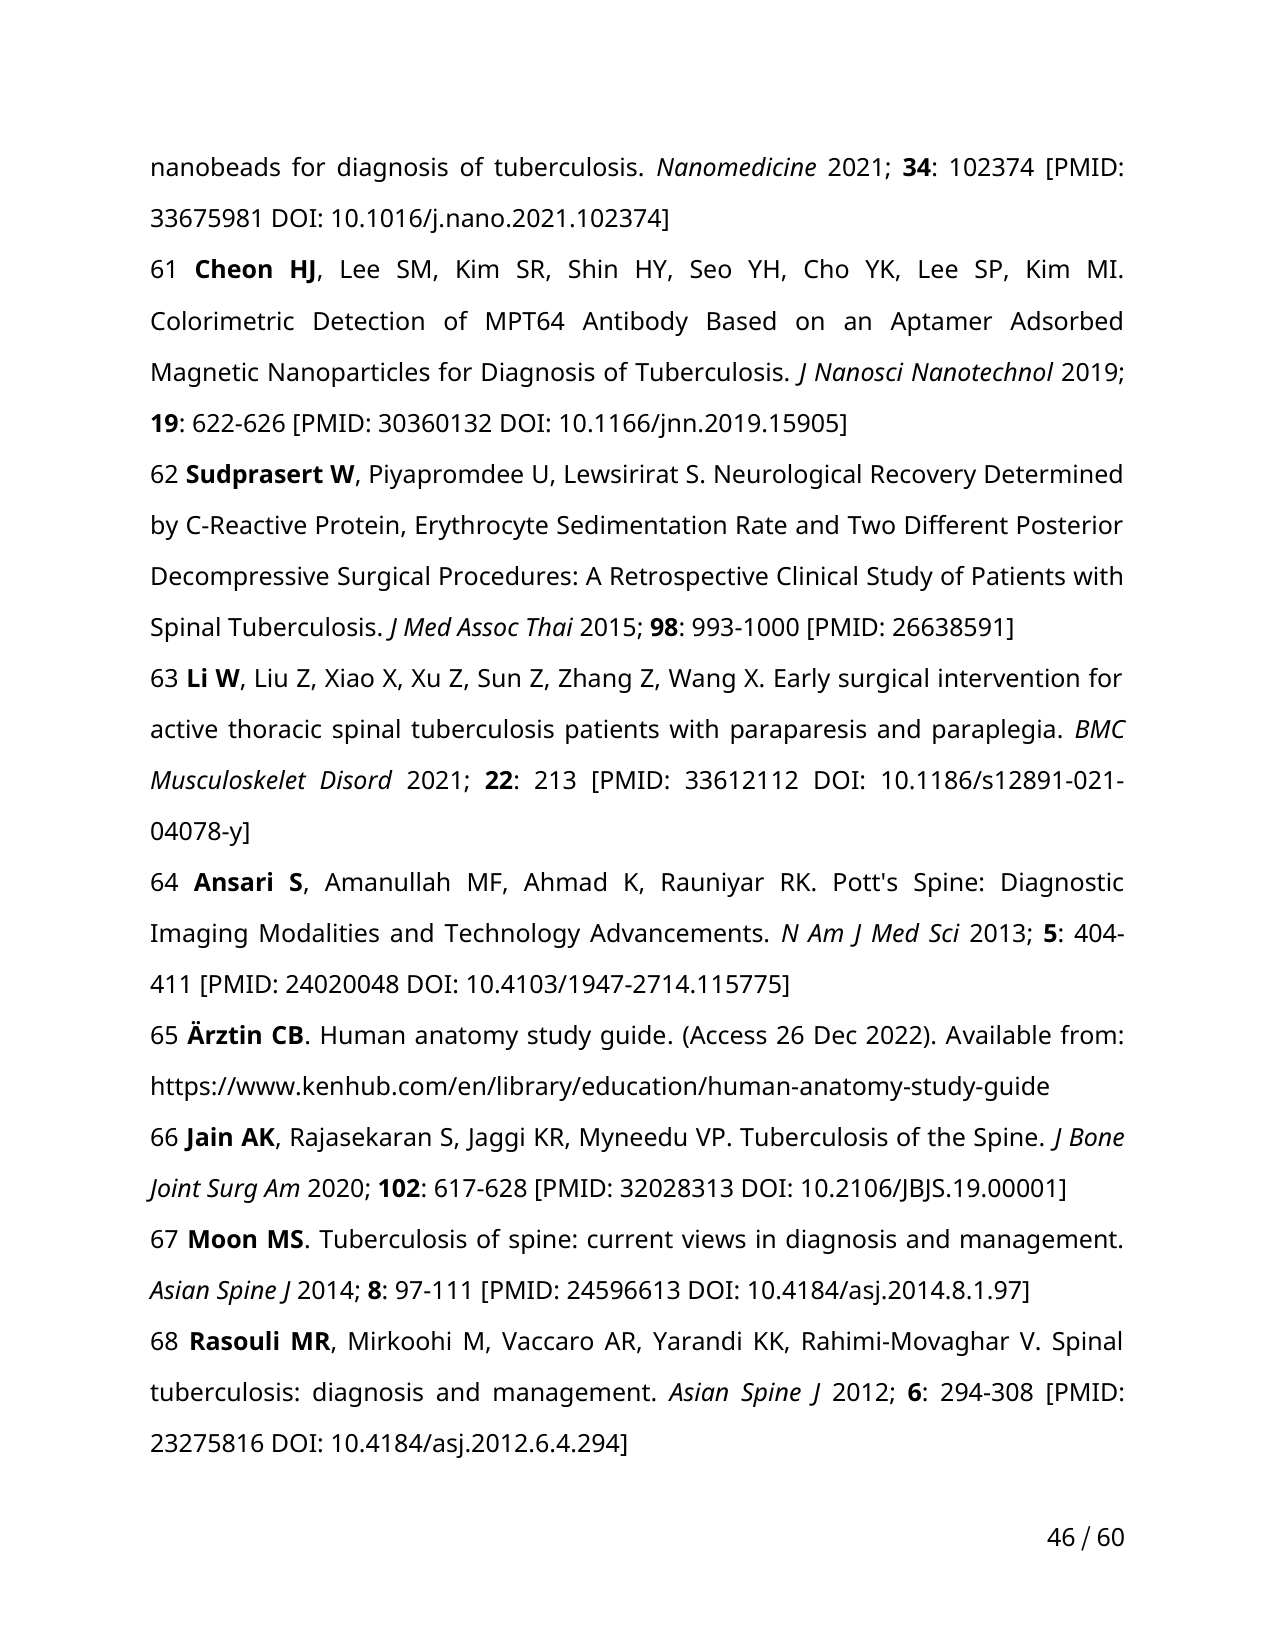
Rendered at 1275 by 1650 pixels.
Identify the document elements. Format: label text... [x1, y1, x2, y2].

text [150, 150, 1125, 235]
text 61 Cheon HJ, Lee SM, Kim SR, Shin HY, Seo YH, Cho YK, Lee SP, Kim MI. Colorimetric Detection of MPT64 Antibody Based on an Aptamer Adsorbed Magnetic Nanoparticles for Diagnosis of Tuberculosis. J Nanosci Nanotechnol 2019; 19: 622-626 [PMID: 30360132 DOI: 10.1166/jnn.2019.15905] [150, 252, 1125, 439]
text 63 Li W, Liu Z, Xiao X, Xu Z, Sun Z, Zhang Z, Wang X. Early surgical intervention for active thoracic spinal tuberculosis patients with paraparesis and paraplegia. BMC Musculoskelet Disord 2021; 22: 213 [PMID: 33612112 DOI: 10.1186/s12891-021-04078-y] [150, 660, 1125, 848]
text 65 Ärztin CB. Human anatomy study guide. (Access 26 Dec 2022). Available from: https://www.kenhub.com/en/library/education/human-anatomy-study-guide [150, 1018, 1125, 1103]
text 66 Jain AK, Rajasekaran S, Jaggi KR, Myneedu VP. Tuberculosis of the Spine. J Bone Joint Surg Am 2020; 102: 617-628 [PMID: 32028313 DOI: 10.2106/JBJS.19.00001] [150, 1120, 1125, 1205]
text 68 Rasouli MR, Mirkoohi M, Vaccaro AR, Yarandi KK, Rahimi-Movaghar V. Spinal tuberculosis: diagnosis and management. Asian Spine J 2012; 6: 294-308 [PMID: 23275816 DOI: 10.4184/asj.2012.6.4.294] [150, 1324, 1125, 1460]
text 64 Ansari S, Amanullah MF, Ahmad K, Rauniyar RK. Pott's Spine: Diagnostic Imaging Modalities and Technology Advancements. N Am J Med Sci 2013; 5: 404-411 [PMID: 24020048 DOI: 10.4103/1947-2714.115775] [150, 864, 1125, 1001]
text 62 Sudprasert W, Piyapromdee U, Lewsirirat S. Neurological Recovery Determined by C-Reactive Protein, Erythrocyte Sedimentation Rate and Two Different Posterior Decompressive Surgical Procedures: A Retrospective Clinical Study of Patients with Spinal Tuberculosis. J Med Assoc Thai 2015; 98: 993-1000 [PMID: 26638591] [150, 456, 1125, 643]
text 67 Moon MS. Tuberculosis of spine: current views in diagnosis and management. Asian Spine J 2014; 8: 97-111 [PMID: 24596613 DOI: 10.4184/asj.2014.8.1.97] [150, 1222, 1125, 1307]
